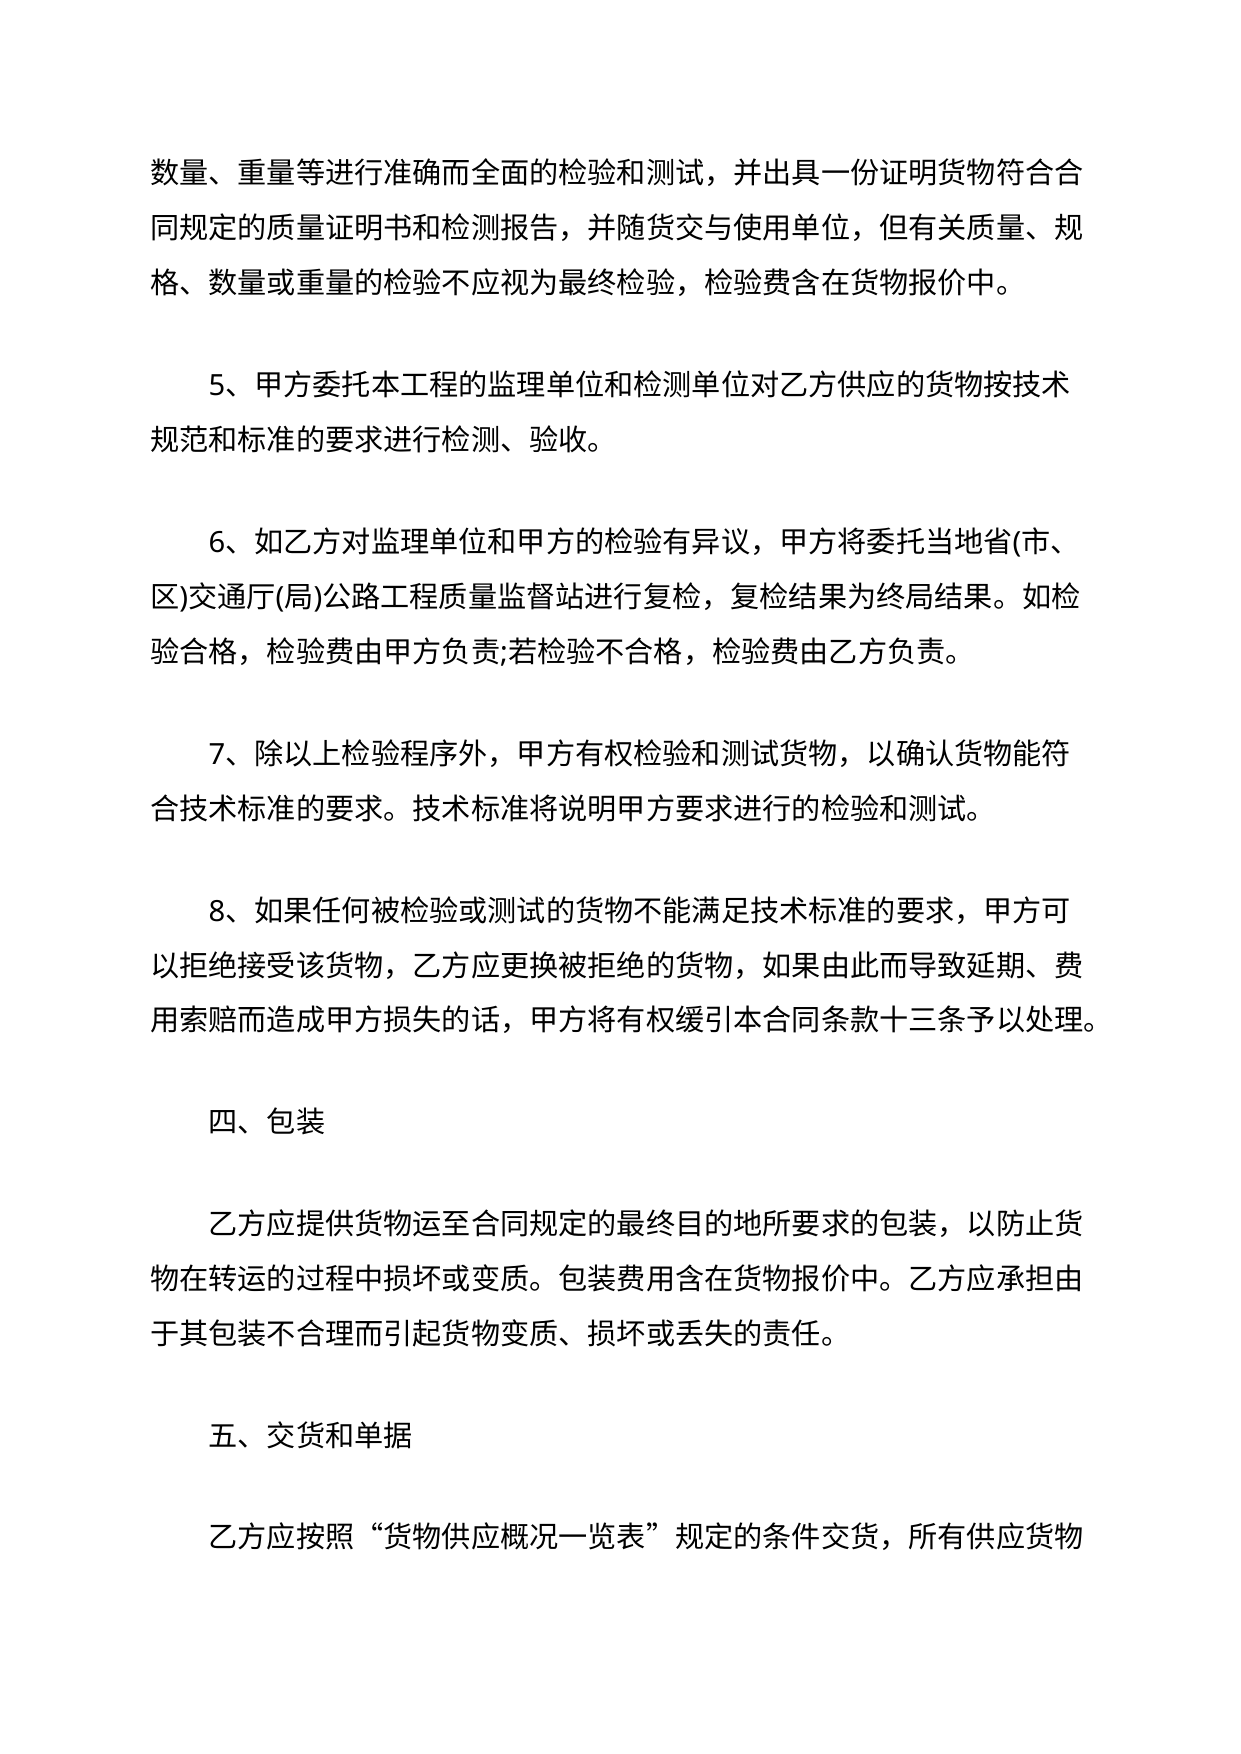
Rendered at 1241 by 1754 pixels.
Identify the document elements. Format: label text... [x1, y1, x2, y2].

text 8、如果任何被检验或测试的货物不能满足技术标准的要求，甲方可以拒绝接受该货物，乙方应更换被拒绝的货物，如果由此而导致延期、费用索赔而造成甲方损失的话，甲方将有权缓引本合同条款十三条予以处理。 [150, 887, 1090, 1039]
text 7、除以上检验程序外，甲方有权检验和测试货物，以确认货物能符合技术标准的要求。技术标准将说明甲方要求进行的检验和测试。 [150, 730, 1090, 828]
text 四、包装 [150, 1099, 1090, 1141]
text 乙方应提供货物运至合同规定的最终目的地所要求的包装，以防止货物在转运的过程中损坏或变质。包装费用含在货物报价中。乙方应承担由于其包装不合理而引起货物变质、损坏或丢失的责任。 [150, 1201, 1090, 1353]
text 五、交货和单据 [150, 1412, 1090, 1454]
text 6、如乙方对监理单位和甲方的检验有异议，甲方将委托当地省(市、区)交通厅(局)公路工程质量监督站进行复检，复检结果为终局结果。如检验合格，检验费由甲方负责;若检验不合格，检验费由乙方负责。 [150, 518, 1090, 671]
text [150, 150, 1090, 302]
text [150, 1514, 1090, 1556]
text 5、甲方委托本工程的监理单位和检测单位对乙方供应的货物按技术规范和标准的要求进行检测、验收。 [150, 362, 1090, 459]
